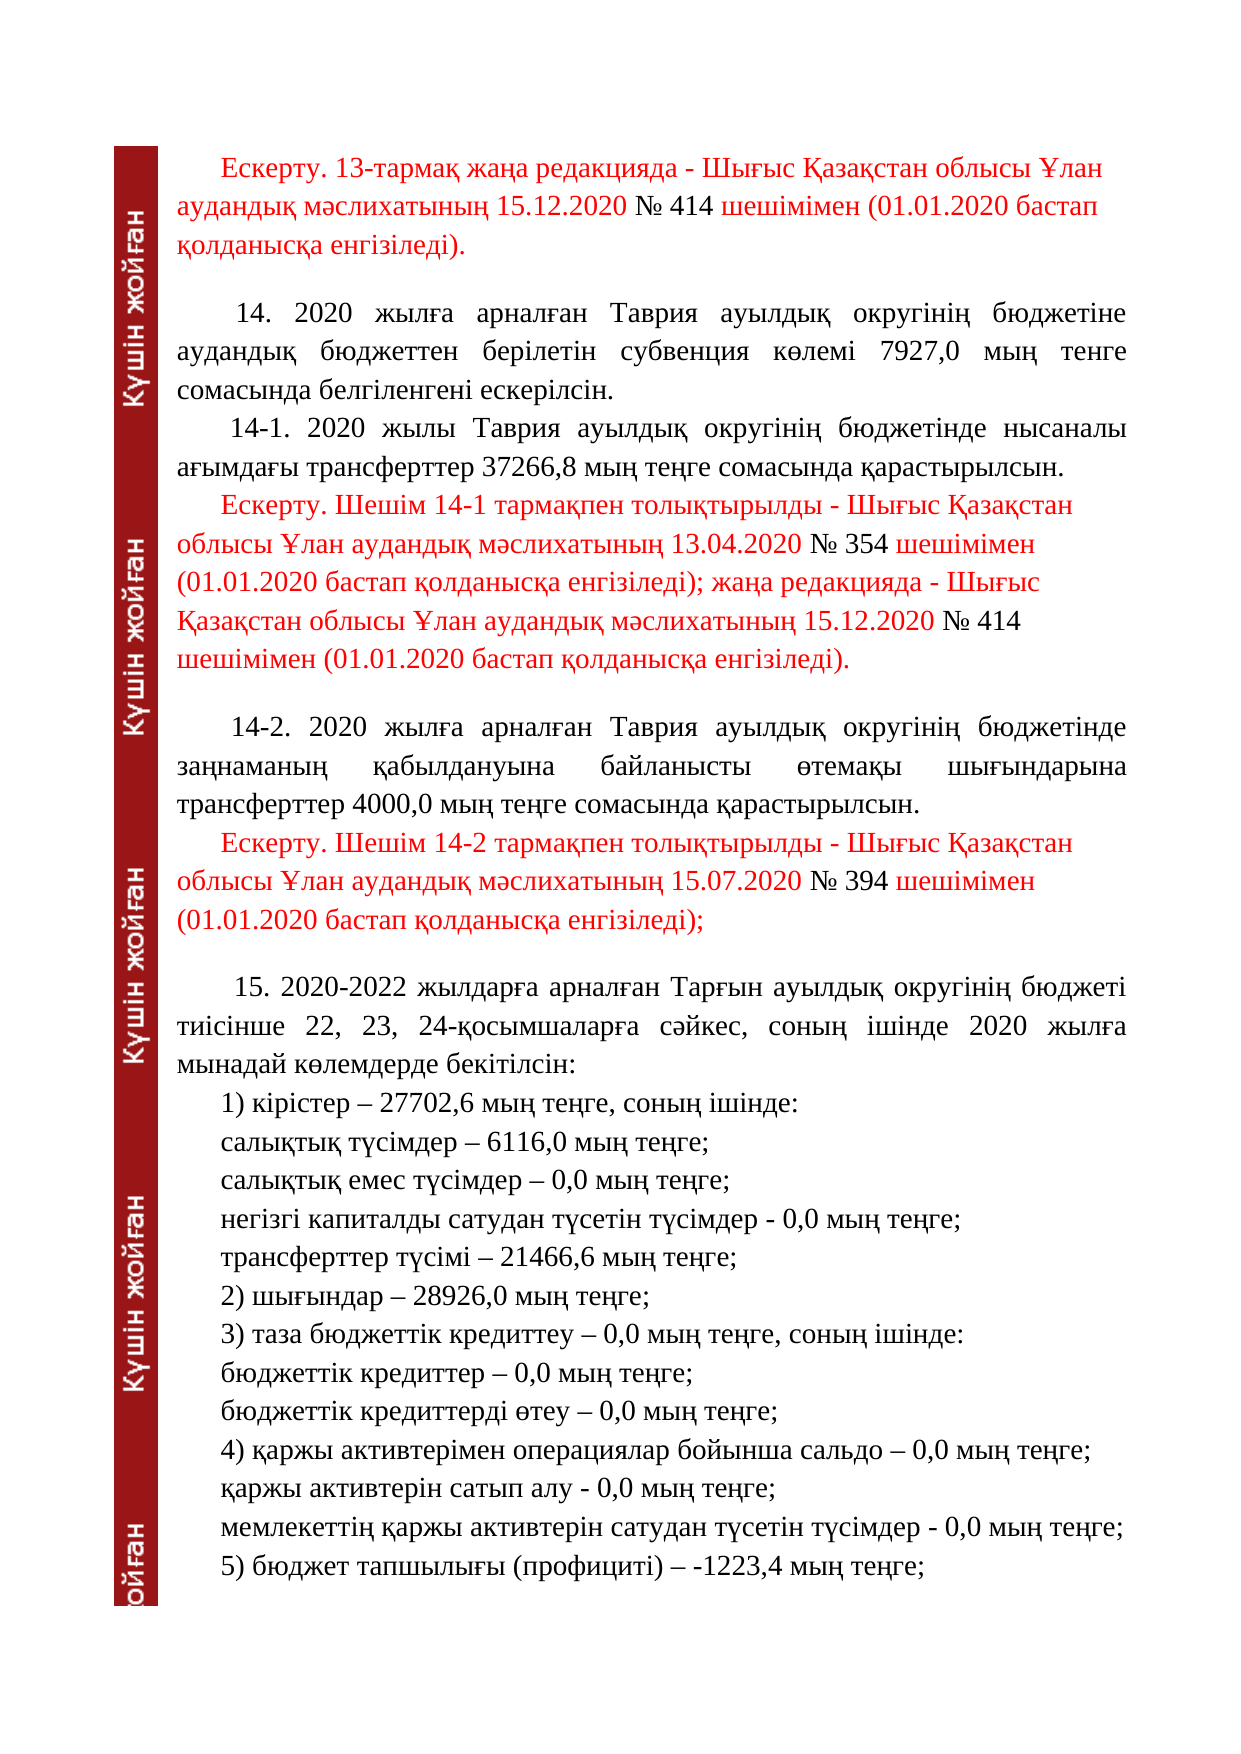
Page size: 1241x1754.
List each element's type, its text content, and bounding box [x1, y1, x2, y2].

picture [114, 1543, 158, 1548]
text Ескерту. Шешім 14-1 тармақпен толықтырылды - Шығыс Қазақстан облысы Ұлан аудандық мәслихатының 13.04.2020 № 354 шешімімен (01.01.2020 бастап қолданысқа енгізіледі); жаңа редакцияда - Шығыс Қазақстан облысы Ұлан аудандық мәслихатының 15.12.2020 № 414 шешімімен (01.01.2020 бастап қолданысқа енгізіледі). [112, 487, 1128, 705]
text 14-1. 2020 жылы Таврия ауылдық округінің бюджетінде нысаналы ағымдағы трансферттер 37266,8 мың теңге сомасында қарастырылсын. [112, 410, 1128, 482]
picture [114, 1119, 158, 1124]
picture [114, 820, 158, 825]
picture [114, 1427, 158, 1432]
text қаржы активтерін сатып алу - 0,0 мың теңге; [112, 1471, 1128, 1504]
picture [114, 1234, 158, 1239]
text салықтық түсімдер – 6116,0 мың теңге; [112, 1124, 1128, 1157]
text бюджеттік кредиттерді өтеу – 0,0 мың теңге; [112, 1393, 1128, 1427]
picture [114, 1311, 158, 1316]
text 5) бюджет тапшылығы (профициті) – -1223,4 мың теңге; [112, 1548, 1128, 1581]
picture [114, 1581, 158, 1606]
picture [114, 1466, 158, 1471]
text Ескерту. Шешім 14-2 тармақпен толықтырылды - Шығыс Қазақстан облысы Ұлан аудандық мәслихатының 15.07.2020 № 394 шешімімен (01.01.2020 бастап қолданысқа енгізіледі); [112, 825, 1128, 966]
text 1) кірістер – 27702,6 мың теңге, соның ішінде: [112, 1085, 1128, 1119]
text 14-2. 2020 жылға арналған Таврия ауылдық округінің бюджетінде заңнаманың қабылдануына байланысты өтемақы шығындарына трансферттер 4000,0 мың теңге сомасында қарастырылсын. [112, 709, 1128, 820]
picture [114, 1196, 158, 1201]
text 14. 2020 жылға арналған Таврия ауылдық округінің бюджетіне аудандық бюджеттен берілетін субвенция көлемі 7927,0 мың тенге сомасында белгіленгені ескерілсін. [112, 295, 1128, 405]
text 2) шығындар – 28926,0 мың теңге; [112, 1278, 1128, 1311]
text трансферттер түсімі – 21466,6 мың теңге; [112, 1239, 1128, 1273]
text салықтық емес түсімдер – 0,0 мың теңге; [112, 1162, 1128, 1196]
picture [114, 1080, 158, 1085]
picture [114, 405, 158, 410]
text бюджеттік кредиттер – 0,0 мың теңге; [112, 1355, 1128, 1388]
picture [114, 1273, 158, 1278]
picture [114, 146, 158, 150]
picture [114, 482, 158, 487]
picture [114, 1388, 158, 1393]
picture [114, 705, 158, 709]
text мемлекеттің қаржы активтерін сатудан түсетін түсімдер - 0,0 мың теңге; [112, 1509, 1128, 1543]
text негізгі капиталды сатудан түсетін түсімдер - 0,0 мың теңге; [112, 1201, 1128, 1234]
picture [114, 1504, 158, 1509]
text 4) қаржы активтерімен операциялар бойынша сальдо – 0,0 мың теңге; [112, 1432, 1128, 1466]
text Ескерту. 13-тармақ жаңа редакцияда - Шығыс Қазақстан облысы Ұлан аудандық мәслихатының 15.12.2020 № 414 шешімімен (01.01.2020 бастап қолданысқа енгізіледі). [112, 150, 1128, 291]
text 3) таза бюджеттік кредиттеу – 0,0 мың теңге, соның ішінде: [112, 1316, 1128, 1350]
text 15. 2020-2022 жылдарға арналған Тарғын ауылдық округінің бюджеті тиісінше 22, 23, 24-қосымшаларға сәйкес, соның ішінде 2020 жылға мынадай көлемдерде бекітілсін: [112, 969, 1128, 1080]
picture [114, 1350, 158, 1355]
picture [114, 291, 158, 295]
picture [114, 1157, 158, 1162]
